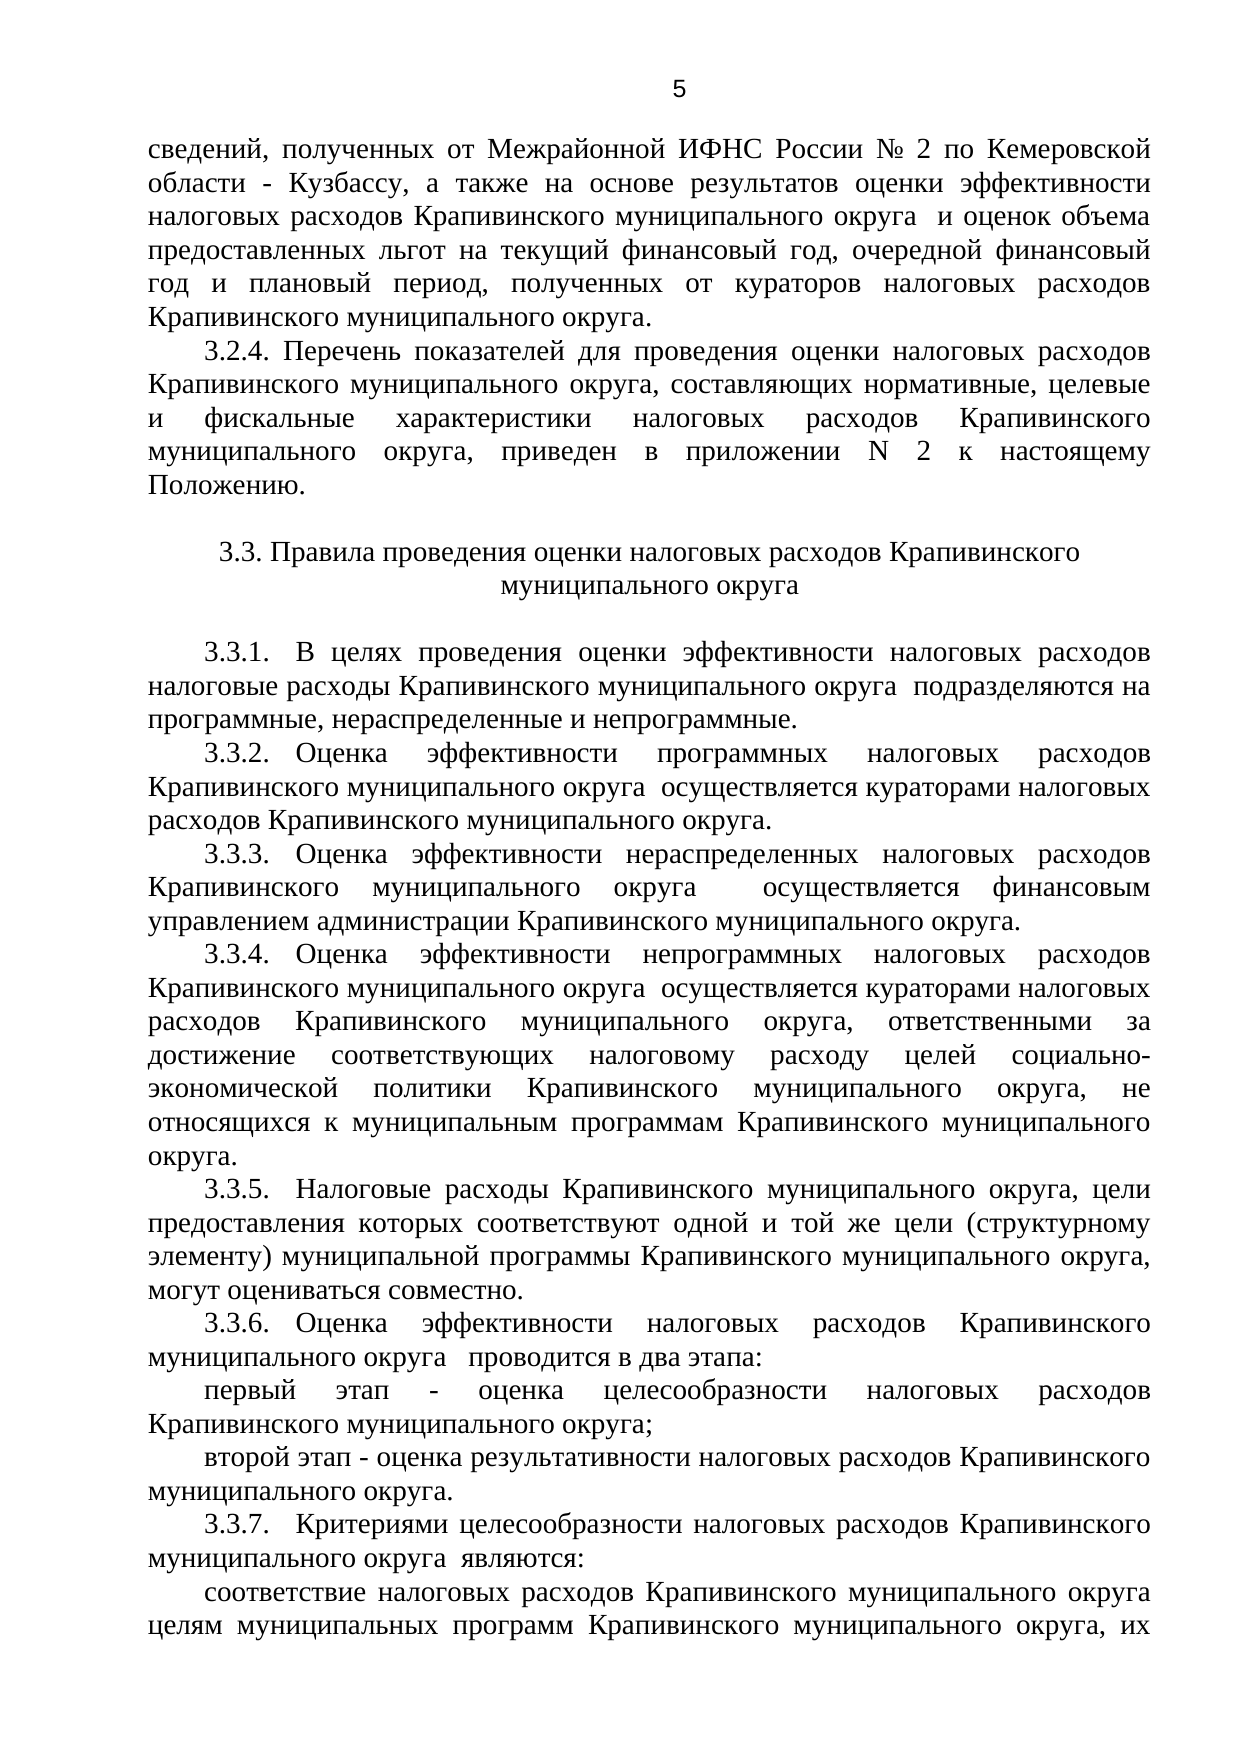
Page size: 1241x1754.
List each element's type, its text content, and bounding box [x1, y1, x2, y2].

title 3.3. Правила проведения оценки налоговых расходов Крапивинского муниципального округа [148, 534, 1152, 601]
text 3.3.6. Оценка эффективности налоговых расходов Крапивинского муниципального округа проводится в два этапа: [148, 1305, 1152, 1372]
text 3.3.1. В целях проведения оценки эффективности налоговых расходов налоговые расходы Крапивинского муниципального округа подразделяются на программные, нераспределенные и непрограммные. [148, 634, 1152, 735]
text 3.3.3. Оценка эффективности нераспределенных налоговых расходов Крапивинского муниципального округа осуществляется финансовым управлением администрации Крапивинского муниципального округа. [148, 836, 1152, 936]
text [148, 1574, 1152, 1641]
text 3.3.4. Оценка эффективности непрограммных налоговых расходов Крапивинского муниципального округа осуществляется кураторами налоговых расходов Крапивинского муниципального округа, ответственными за достижение соответствующих налоговому расходу целей социально-экономической политики Крапивинского муниципального округа, не относящихся к муниципальным программам Крапивинского муниципального округа. [148, 936, 1152, 1171]
text 3.3.2. Оценка эффективности программных налоговых расходов Крапивинского муниципального округа осуществляется кураторами налоговых расходов Крапивинского муниципального округа. [148, 735, 1152, 836]
text второй этап - оценка результативности налоговых расходов Крапивинского муниципального округа. [148, 1439, 1152, 1507]
text 3.3.5. Налоговые расходы Крапивинского муниципального округа, цели предоставления которых соответствуют одной и той же цели (структурному элементу) муниципальной программы Крапивинского муниципального округа, могут оцениваться совместно. [148, 1171, 1152, 1305]
text 3.3.7. Критериями целесообразности налоговых расходов Крапивинского муниципального округа являются: [148, 1507, 1152, 1574]
text первый этап - оценка целесообразности налоговых расходов Крапивинского муниципального округа; [148, 1372, 1152, 1439]
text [148, 131, 1152, 333]
text 3.2.4. Перечень показателей для проведения оценки налоговых расходов Крапивинского муниципального округа, составляющих нормативные, целевые и фискальные характеристики налоговых расходов Крапивинского муниципального округа, приведен в приложении N 2 к настоящему Положению. [148, 333, 1152, 500]
